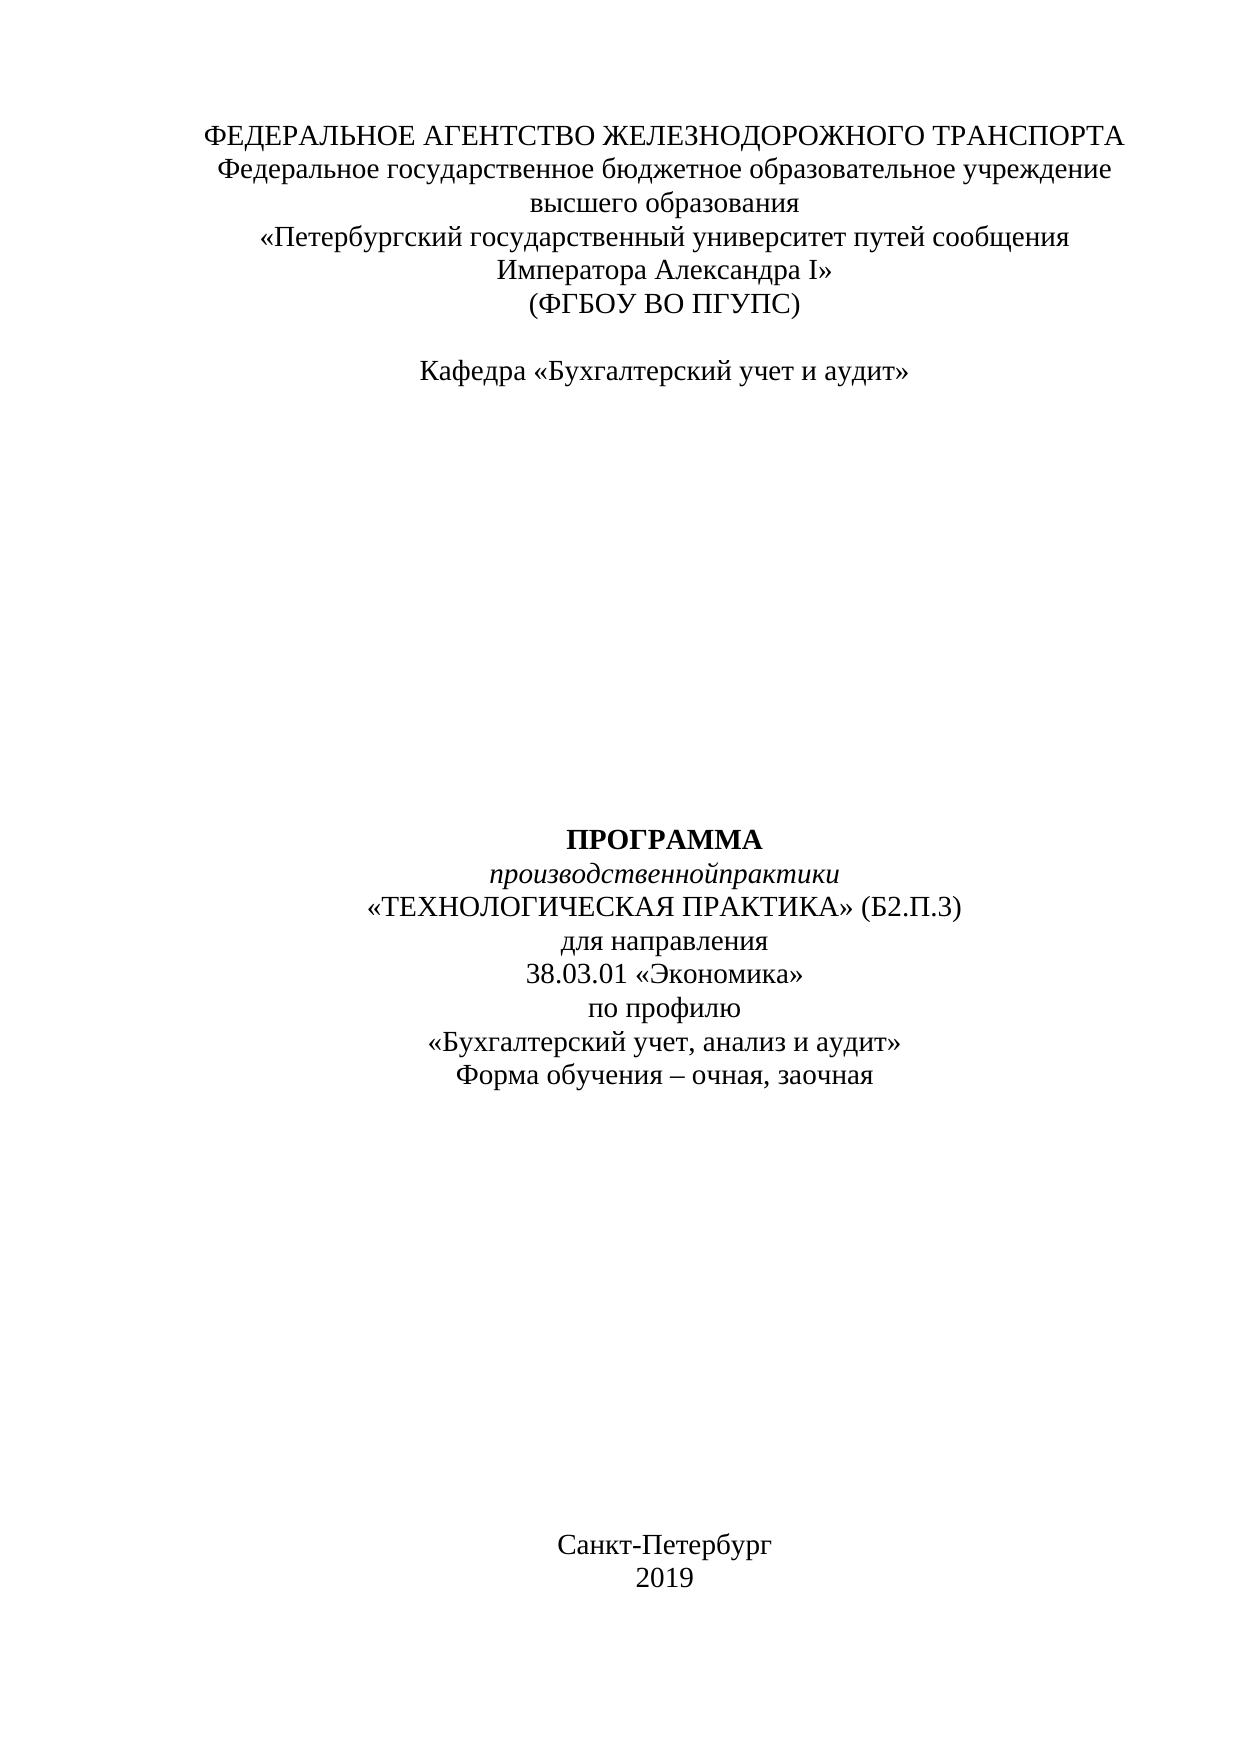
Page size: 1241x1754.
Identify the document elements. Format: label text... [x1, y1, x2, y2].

text Санкт-Петербург [177, 1527, 1152, 1560]
text Форма обучения – очная, заочная [177, 1057, 1152, 1091]
text «Бухгалтерский учет, анализ и аудит» [177, 1024, 1152, 1057]
text ПРОГРАММА [177, 822, 1152, 856]
text производственнойпрактики [177, 856, 1152, 889]
text ФЕДЕРАЛЬНОЕ АГЕНТСТВО ЖЕЛЕЗНОДОРОЖНОГО ТРАНСПОРТА [177, 118, 1152, 152]
text Федеральное государственное бюджетное образовательное учреждение высшего образования [177, 152, 1152, 219]
text «ТЕХНОЛОГИЧЕСКАЯ ПРАКТИКА» (Б2.П.3) [177, 889, 1152, 923]
text (ФГБОУ ВО ПГУПС) [177, 286, 1152, 319]
text Императора Александра I» [177, 252, 1152, 286]
text Кафедра «Бухгалтерский учет и аудит» [177, 353, 1152, 386]
text по профилю [177, 990, 1152, 1024]
text «Петербургский государственный университет путей сообщения [177, 219, 1152, 252]
text 38.03.01 «Экономика» [177, 957, 1152, 990]
text 2019 [177, 1560, 1152, 1594]
text для направления [177, 923, 1152, 957]
